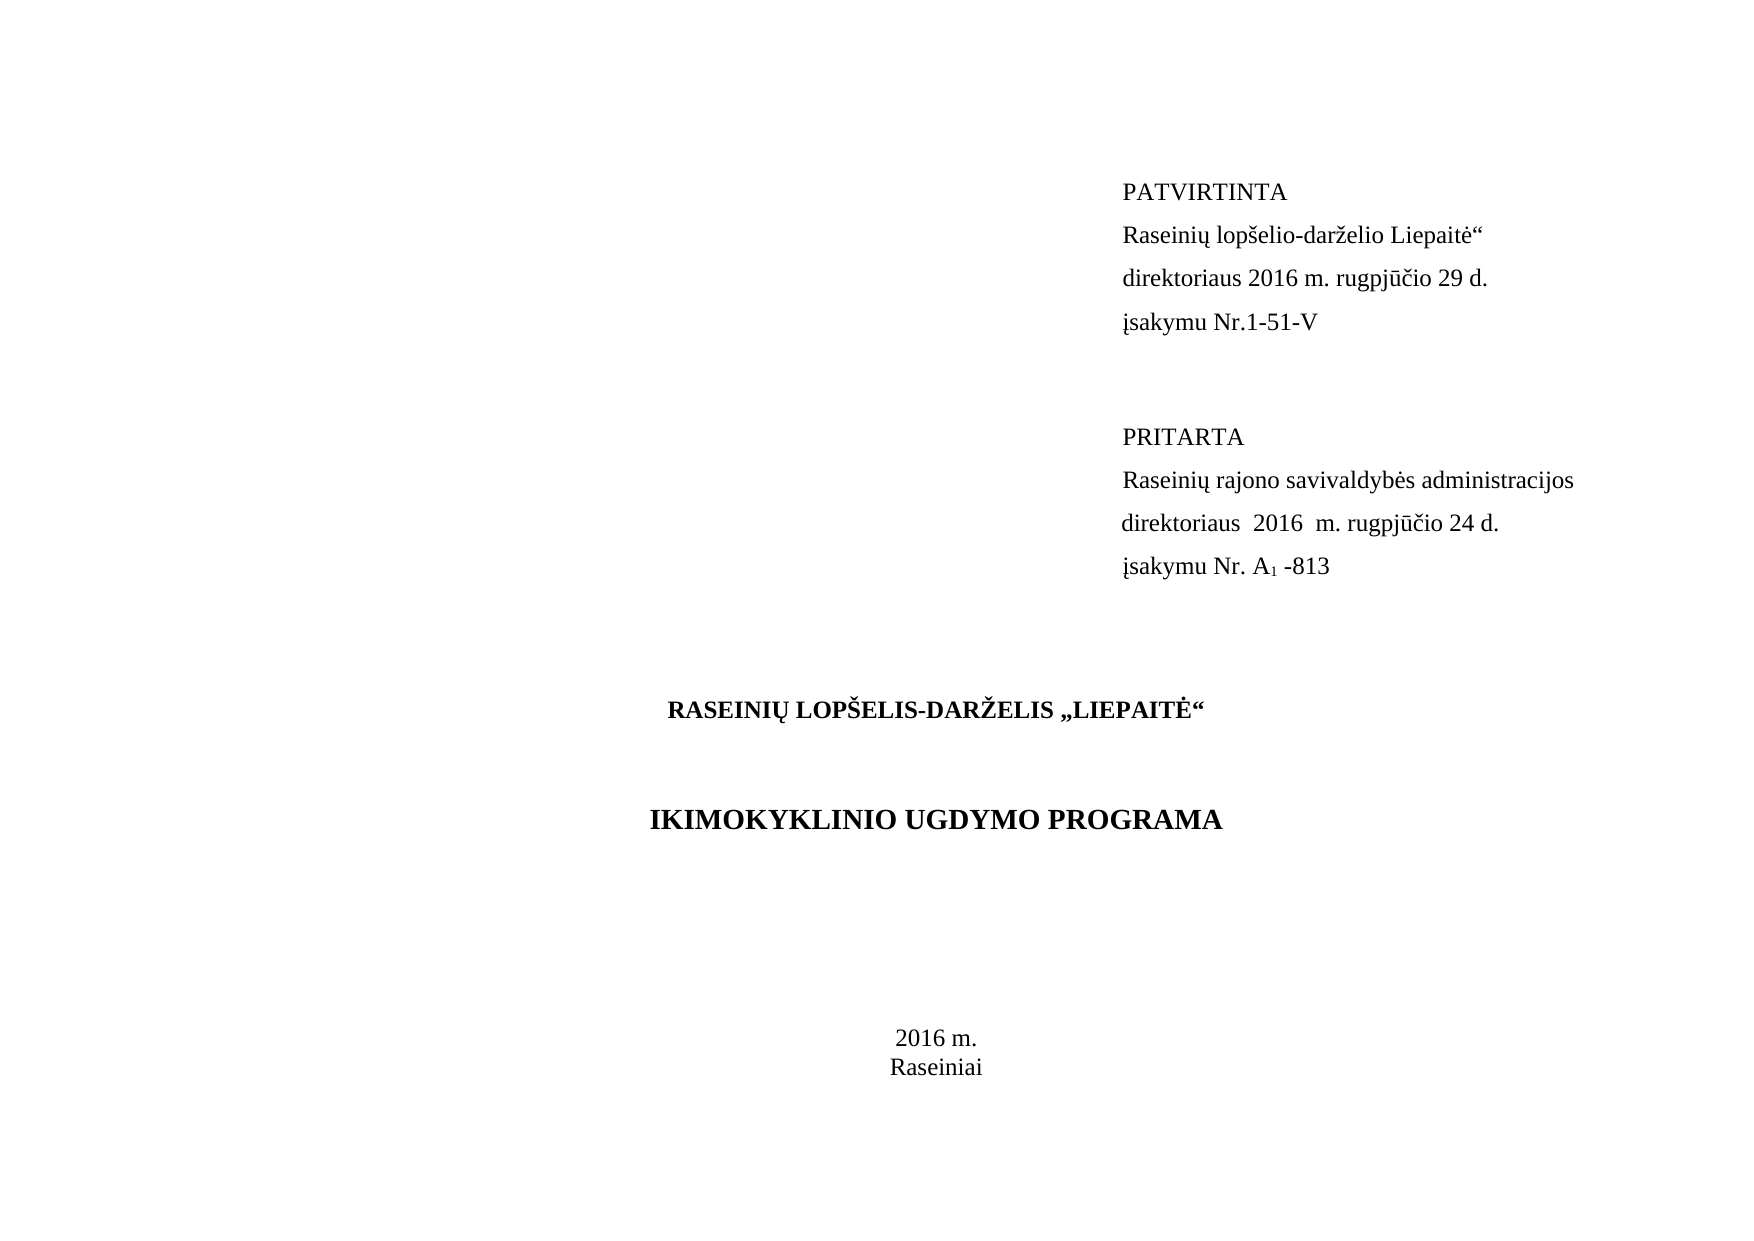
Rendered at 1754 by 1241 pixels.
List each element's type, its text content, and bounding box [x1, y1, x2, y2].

text Raseinių lopšelio-darželio Liepaitė“ [177, 220, 1695, 249]
text PRITARTA [177, 422, 1695, 450]
text PATVIRTINTA [177, 177, 1695, 206]
text įsakymu Nr.1-51-V [177, 307, 1695, 335]
text IKIMOKYKLINIO UGDYMO PROGRAMA [177, 802, 1695, 836]
text direktoriaus . rugpjūčio 29 d. [177, 263, 1695, 292]
text įsakymu Nr. A1 -813 [177, 551, 1695, 580]
text RASEINIŲ LOPŠELIS-DARŽELIS „LIEPAITĖ“ [177, 695, 1695, 723]
text . [177, 1023, 1695, 1052]
text Raseiniai [177, 1052, 1695, 1081]
text direktoriaus 2016 m. rugpjūčio 24 d. [177, 508, 1695, 537]
text Raseinių rajono savivaldybės administracijos [177, 465, 1695, 493]
